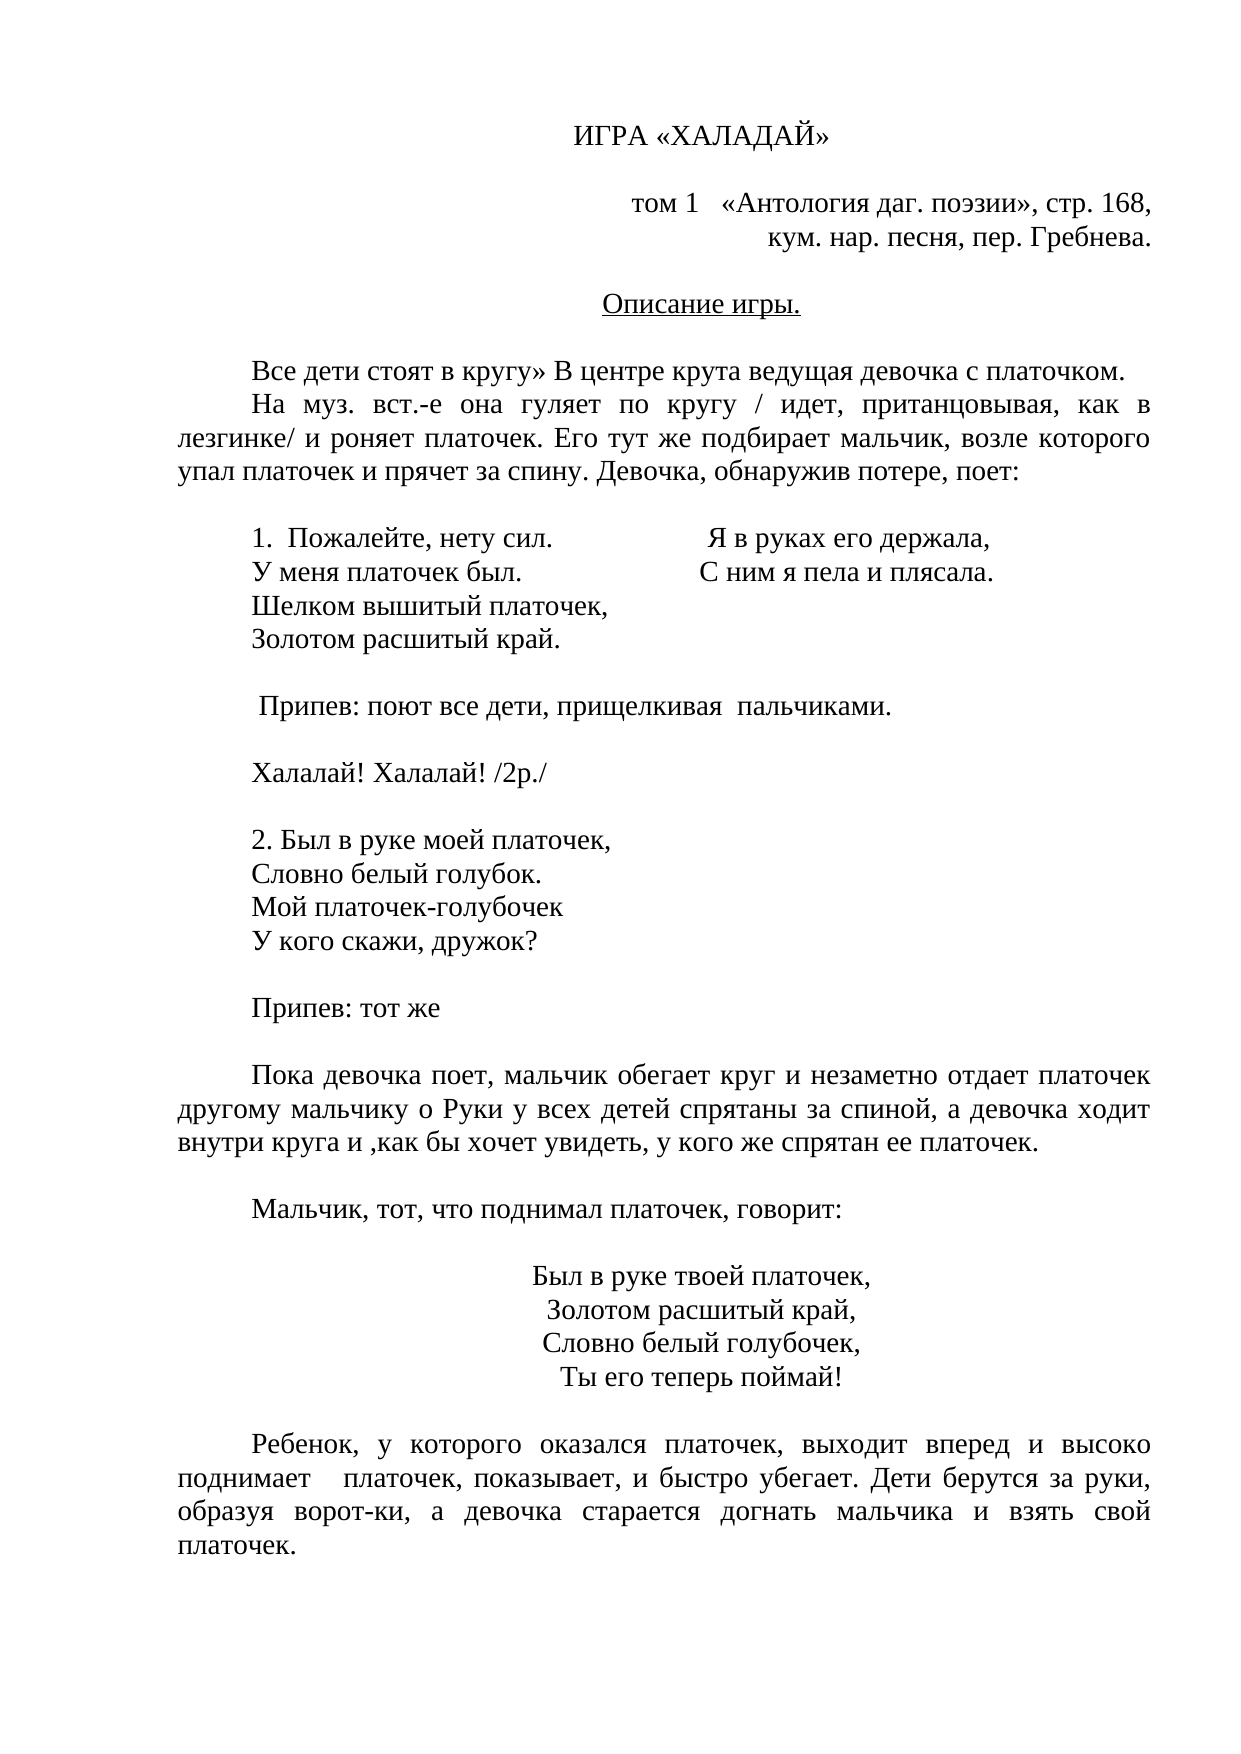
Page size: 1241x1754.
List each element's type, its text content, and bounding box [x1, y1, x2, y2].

text Золотом расшитый край, [177, 1292, 1152, 1326]
text том 1 «Антология даг. поэзии», стр. 168, [177, 185, 1152, 219]
text Словно белый голубочек, [177, 1326, 1152, 1359]
text Ты его теперь поймай! [177, 1359, 1152, 1393]
text Мальчик, тот, что поднимал платочек, говорит: [177, 1191, 1152, 1225]
text Описание игры. [177, 286, 1152, 319]
text На муз. вст.-е она гуляет по кругу / идет, пританцовывая, как в лезгинке/ и роняет платочек. Его тут же подбирает мальчик, возле которого упал платочек и прячет за спину. Девочка, обнаружив потере, поет: [177, 386, 1152, 487]
text Припев: поют все дети, прищелкивая пальчиками. [177, 688, 1152, 722]
text У кого скажи, дружок? [177, 923, 1152, 957]
text Ребенок, у которого оказался платочек, выходит вперед и высоко поднимает платочек, показывает, и быстро убегает. Дети берутся за руки, образуя ворот-ки, а девочка старается догнать мальчика и взять свой платочек. [177, 1426, 1152, 1560]
text Был в руке твоей платочек, [177, 1258, 1152, 1292]
text Мой платочек-голубочек [177, 889, 1152, 923]
text Золотом расшитый край. [177, 621, 1152, 655]
text Пока девочка поет, мальчик обегает круг и незаметно отдает платочек другому мальчику о Руки у всех детей спрятаны за спиной, а девочка ходит внутри круга и ,как бы хочет увидеть, у кого же спрятан ее платочек. [177, 1057, 1152, 1158]
text Шелком вышитый платочек, [177, 588, 1152, 621]
text Припев: тот же [177, 990, 1152, 1024]
text У меня платочек был. С ним я пела и плясала. [177, 554, 1152, 588]
text 1. Пожалейте, нету сил. Я в руках его держала, [177, 521, 1152, 554]
text Халалай! Халалай! /2р./ [177, 755, 1152, 789]
text Словно белый голубок. [177, 856, 1152, 889]
text ИГРА «ХАЛАДАЙ» [177, 118, 1152, 152]
text кум. нар. песня, пер. Гребнева. [177, 219, 1152, 252]
text 2. Был в руке моей платочек, [177, 822, 1152, 856]
text Все дети стоят в кругу» В центре крута ведущая девочка с платочком. [177, 353, 1152, 386]
